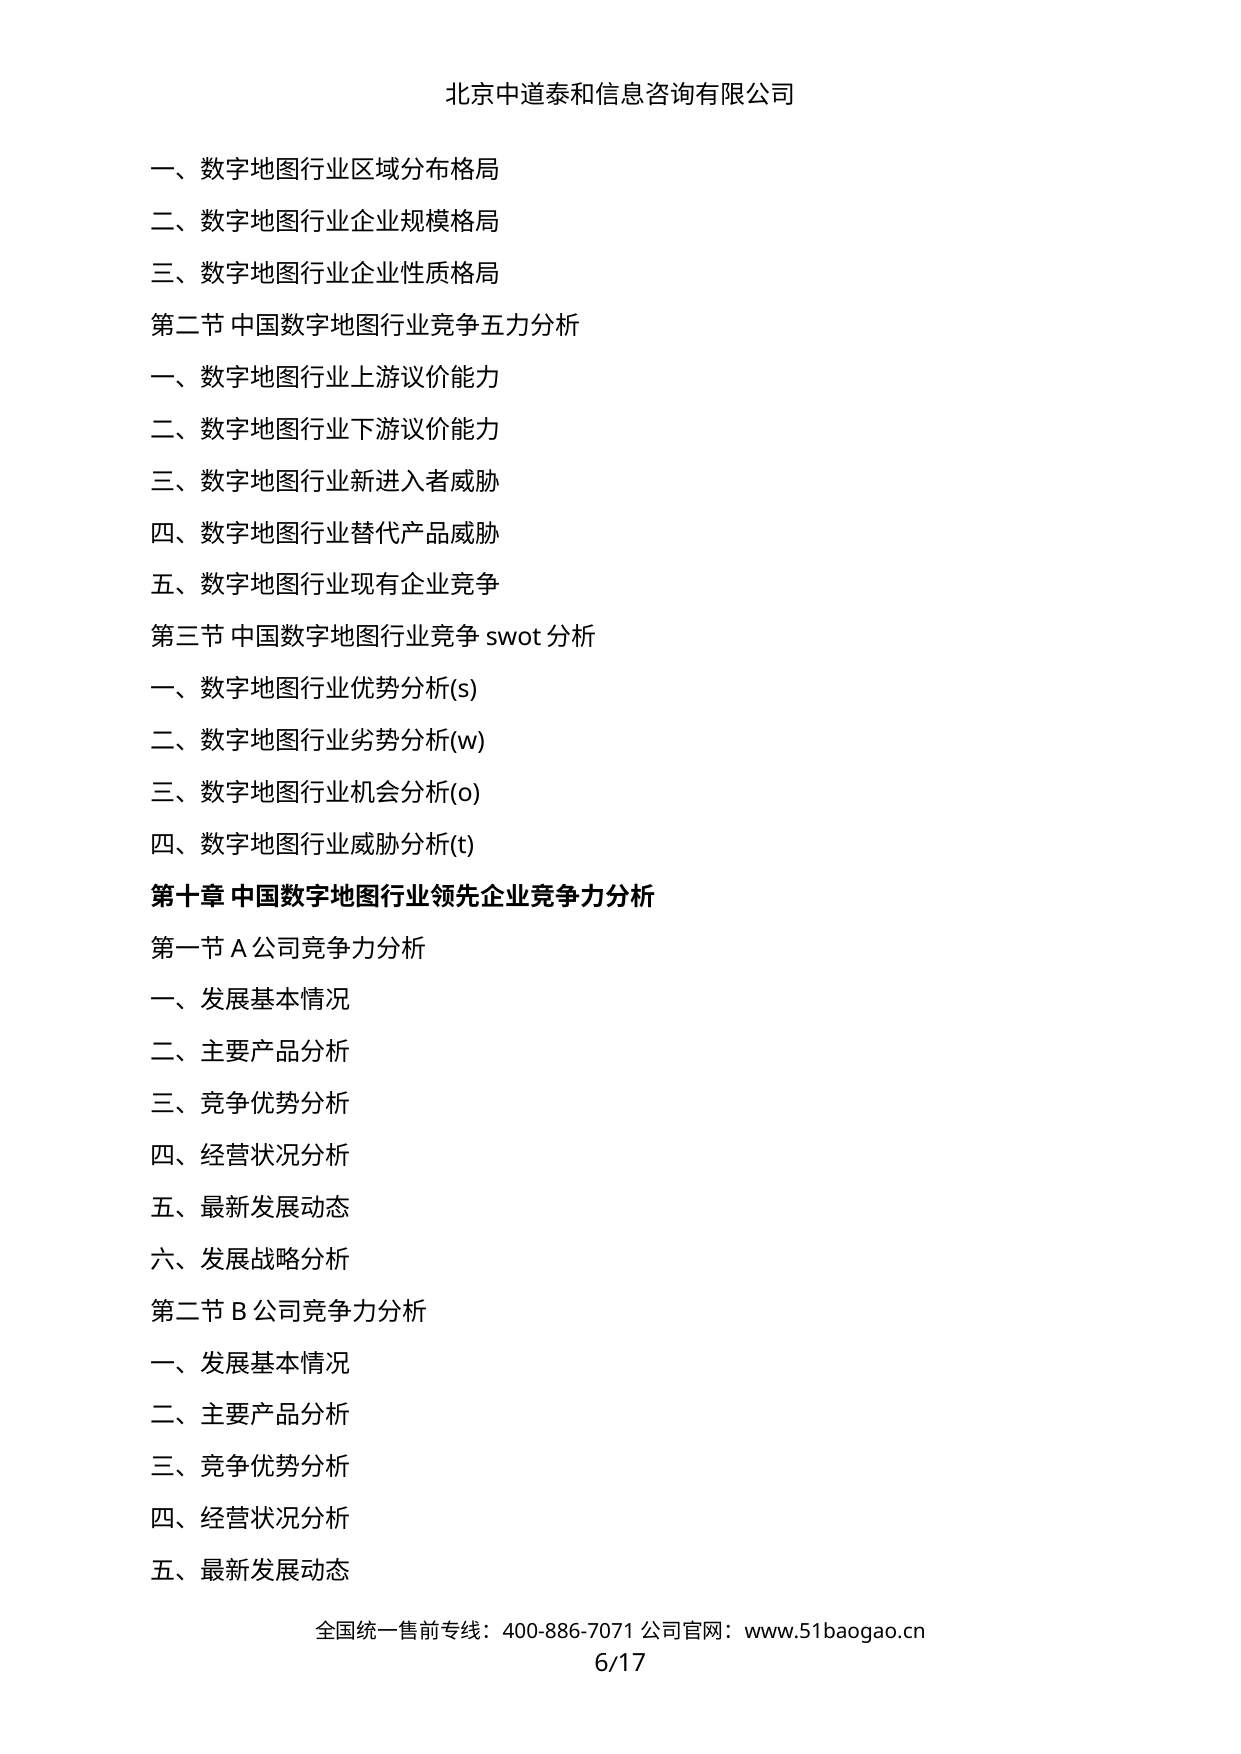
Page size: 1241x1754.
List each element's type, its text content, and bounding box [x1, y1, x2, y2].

text 第十章 中国数字地图行业领先企业竞争力分析 [150, 876, 1090, 912]
text 三、竞争优势分析 [150, 1084, 1090, 1120]
text 四、经营状况分析 [150, 1136, 1090, 1172]
text 三、数字地图行业机会分析(o) [150, 772, 1090, 809]
text 三、数字地图行业新进入者威胁 [150, 461, 1090, 497]
text 一、数字地图行业上游议价能力 [150, 357, 1090, 394]
text 三、数字地图行业企业性质格局 [150, 254, 1090, 290]
text 二、主要产品分析 [150, 1395, 1090, 1431]
text 五、数字地图行业现有企业竞争 [150, 565, 1090, 601]
text 四、数字地图行业替代产品威胁 [150, 513, 1090, 549]
text 第二节 B公司竞争力分析 [150, 1291, 1090, 1327]
text 一、数字地图行业区域分布格局 [150, 150, 1090, 186]
text 六、发展战略分析 [150, 1239, 1090, 1276]
text 二、数字地图行业企业规模格局 [150, 202, 1090, 238]
text 五、最新发展动态 [150, 1187, 1090, 1224]
text 一、数字地图行业优势分析(s) [150, 669, 1090, 705]
text 四、经营状况分析 [150, 1499, 1090, 1535]
text 四、数字地图行业威胁分析(t) [150, 824, 1090, 861]
text 第三节 中国数字地图行业竞争swot分析 [150, 617, 1090, 653]
text 五、最新发展动态 [150, 1551, 1090, 1587]
text 第一节 A公司竞争力分析 [150, 928, 1090, 964]
text 第二节 中国数字地图行业竞争五力分析 [150, 306, 1090, 342]
text 一、发展基本情况 [150, 980, 1090, 1016]
text 二、数字地图行业劣势分析(w) [150, 721, 1090, 757]
text 一、发展基本情况 [150, 1343, 1090, 1379]
text 二、数字地图行业下游议价能力 [150, 409, 1090, 446]
text 三、竞争优势分析 [150, 1447, 1090, 1483]
text 二、主要产品分析 [150, 1032, 1090, 1068]
